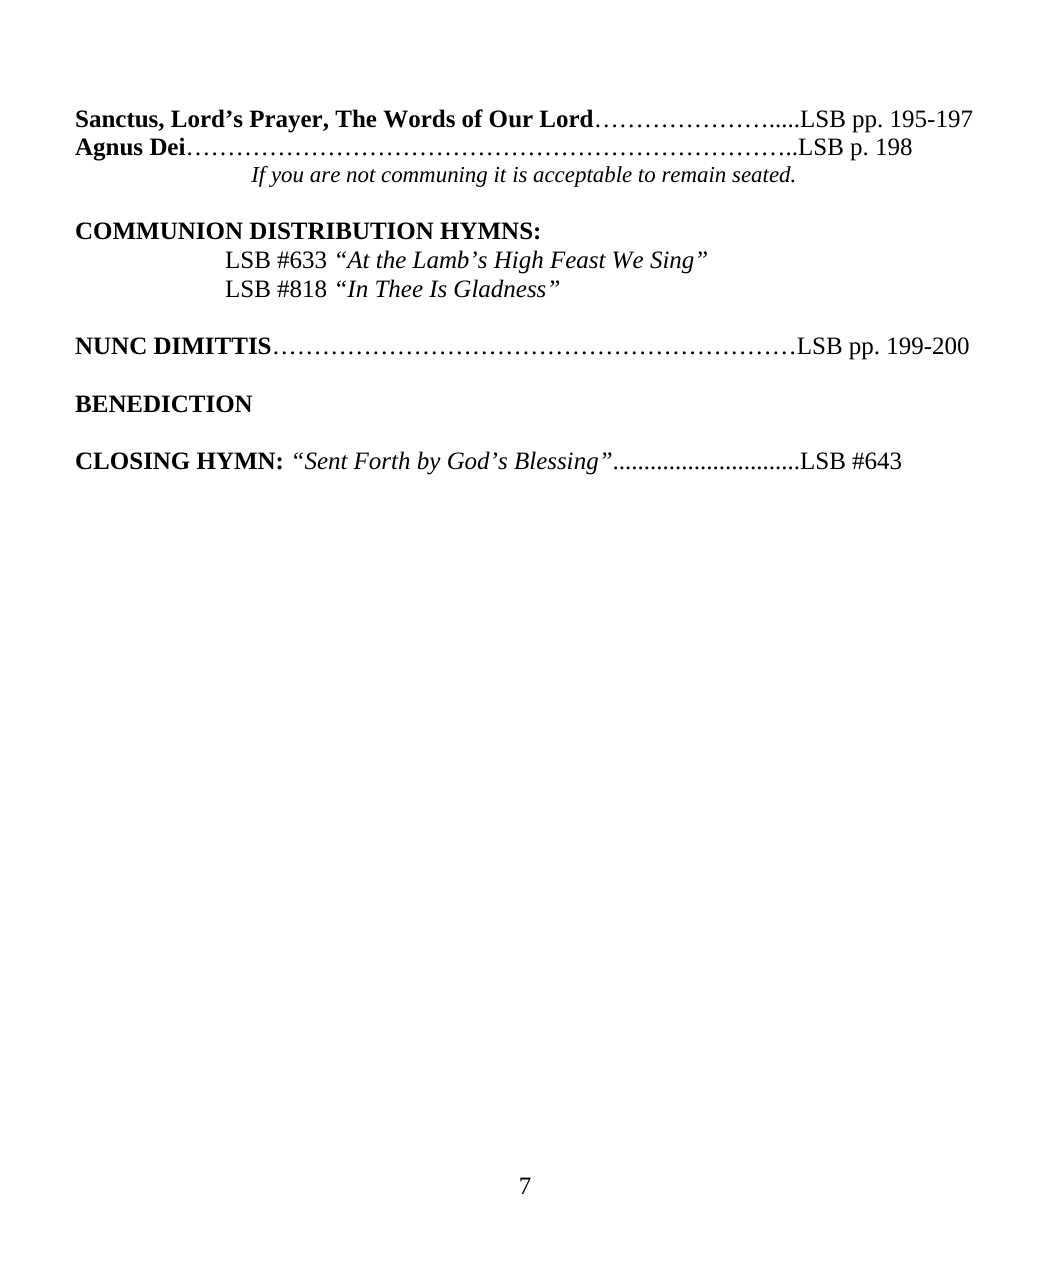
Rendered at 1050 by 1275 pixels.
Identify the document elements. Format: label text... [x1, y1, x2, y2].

text LSB #633 “At the Lamb’s High Feast We Sing” [150, 245, 975, 274]
text CLOSING HYMN: “Sent Forth by God’s Blessing”..............................LSB #643 [75, 446, 975, 475]
text NUNC DIMITTIS………………………………………………………LSB pp. 199-200 [75, 331, 975, 360]
text Agnus Dei………………………………………………………………..LSB p. 198 [75, 132, 975, 161]
text If you are not communing it is acceptable to remain seated. [75, 161, 975, 188]
text LSB #818 “In Thee Is Gladness” [75, 274, 975, 303]
text BENEDICTION [75, 389, 975, 418]
text COMMUNION DISTRIBUTION HYMNS: [75, 216, 975, 245]
text Sanctus, Lord’s Prayer, The Words of Our Lord………………….....LSB pp. 195-197 [75, 104, 975, 132]
